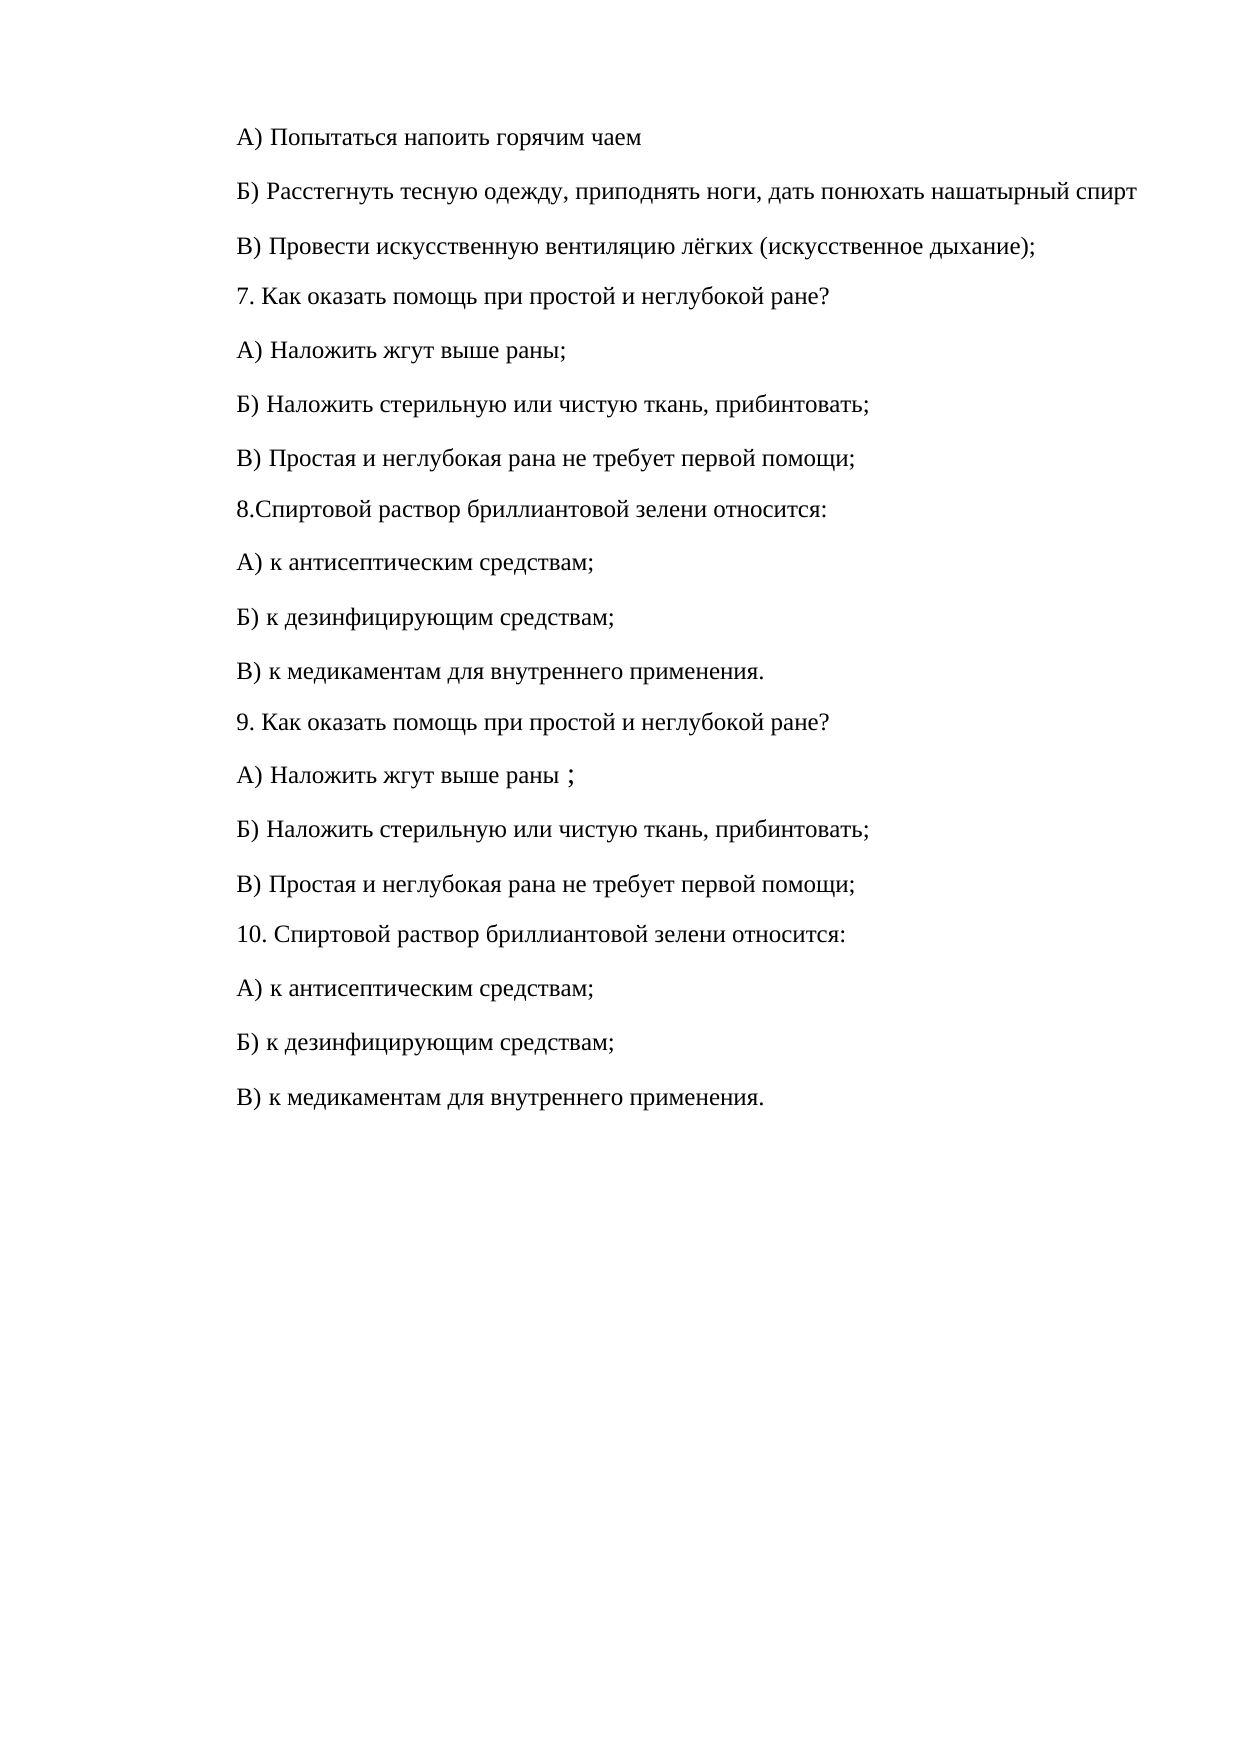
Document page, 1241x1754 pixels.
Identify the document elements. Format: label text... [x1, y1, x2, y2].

text Б) Расстегнуть тесную одежду, приподнять ноги, дать понюхать нашатырный спирт [177, 172, 1152, 206]
text В) к медикаментам для внутреннего применения. [177, 652, 1152, 686]
text В) Простая и неглубокая рана не требует первой помощи; [177, 439, 1152, 473]
text В) Провести искусственную вентиляцию лёгких (искусственное дыхание); [177, 227, 1152, 260]
text Б) к дезинфицирующим средствам; [177, 598, 1152, 631]
text Б) Наложить стерильную или чистую ткань, прибинтовать; [177, 385, 1152, 419]
text А) Наложить жгут выше раны ; [177, 756, 1152, 790]
text Б) к дезинфицирующим средствам; [177, 1023, 1152, 1057]
text А) к антисептическим средствам; [177, 969, 1152, 1002]
text 7. Как оказать помощь при простой и неглубокой ране? [177, 281, 1152, 310]
text Б) Наложить стерильную или чистую ткань, прибинтовать; [177, 811, 1152, 844]
text А) Попытаться напоить горячим чаем [177, 118, 1152, 152]
text А) к антисептическим средствам; [177, 543, 1152, 577]
text А) Наложить жгут выше раны; [177, 331, 1152, 364]
text 9. Как оказать помощь при простой и неглубокой ране? [177, 707, 1152, 735]
text 8.Спиртовой раствор бриллиантовой зелени относится: [177, 494, 1152, 523]
text В) к медикаментам для внутреннего применения. [177, 1078, 1152, 1111]
text В) Простая и неглубокая рана не требует первой помощи; [177, 865, 1152, 898]
text 10. Спиртовой раствор бриллиантовой зелени относится: [177, 919, 1152, 948]
